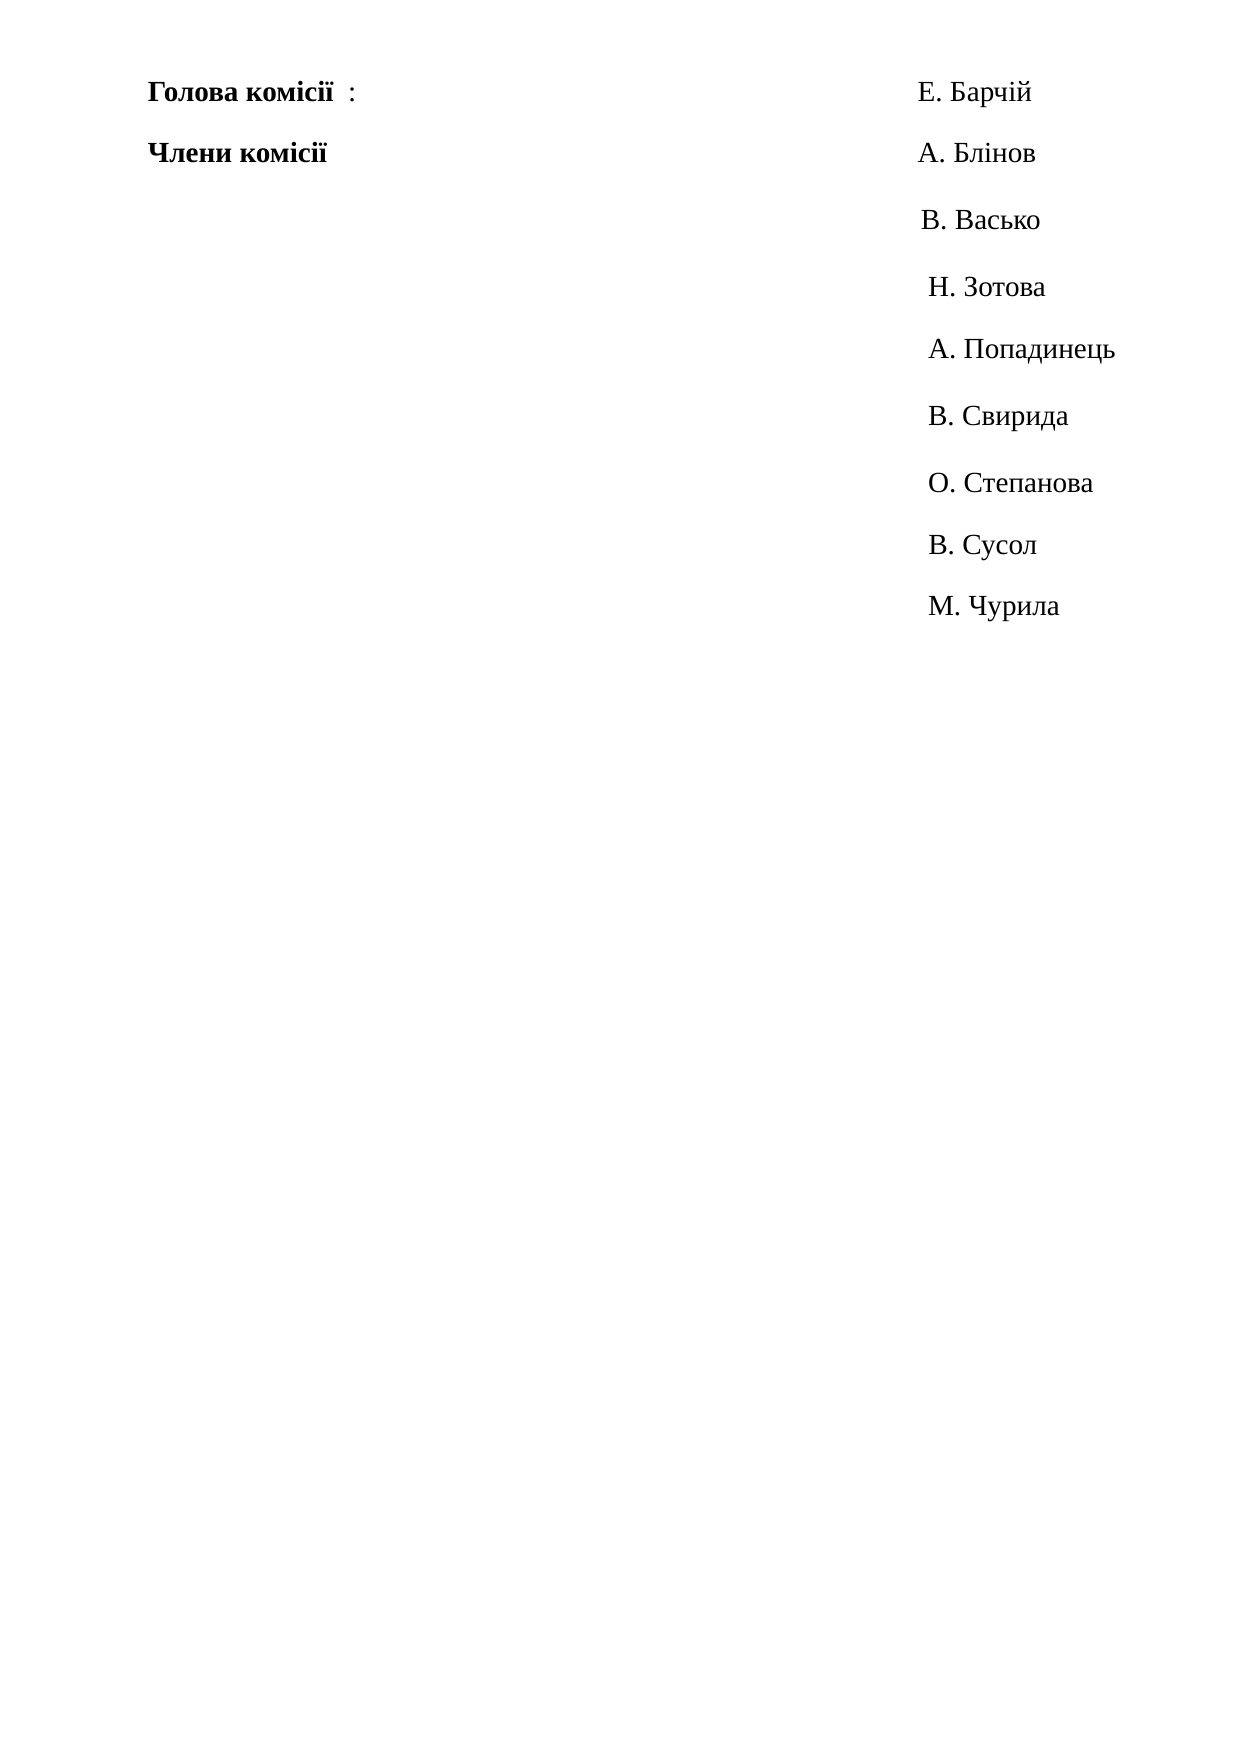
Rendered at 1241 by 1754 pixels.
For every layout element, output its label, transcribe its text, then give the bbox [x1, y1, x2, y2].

text А. Попадинець [148, 331, 1152, 365]
text В. Васько [148, 202, 1152, 236]
text В. Сусол [148, 527, 1152, 560]
text Голова комісії : Е. Барчій [148, 74, 1152, 107]
text М. Чурила [148, 588, 1152, 622]
text В. Свирида [148, 398, 1152, 432]
text Н. Зотова [148, 269, 1152, 303]
text Члени комісії А. Блінов [148, 135, 1152, 169]
text О. Степанова [148, 465, 1152, 499]
